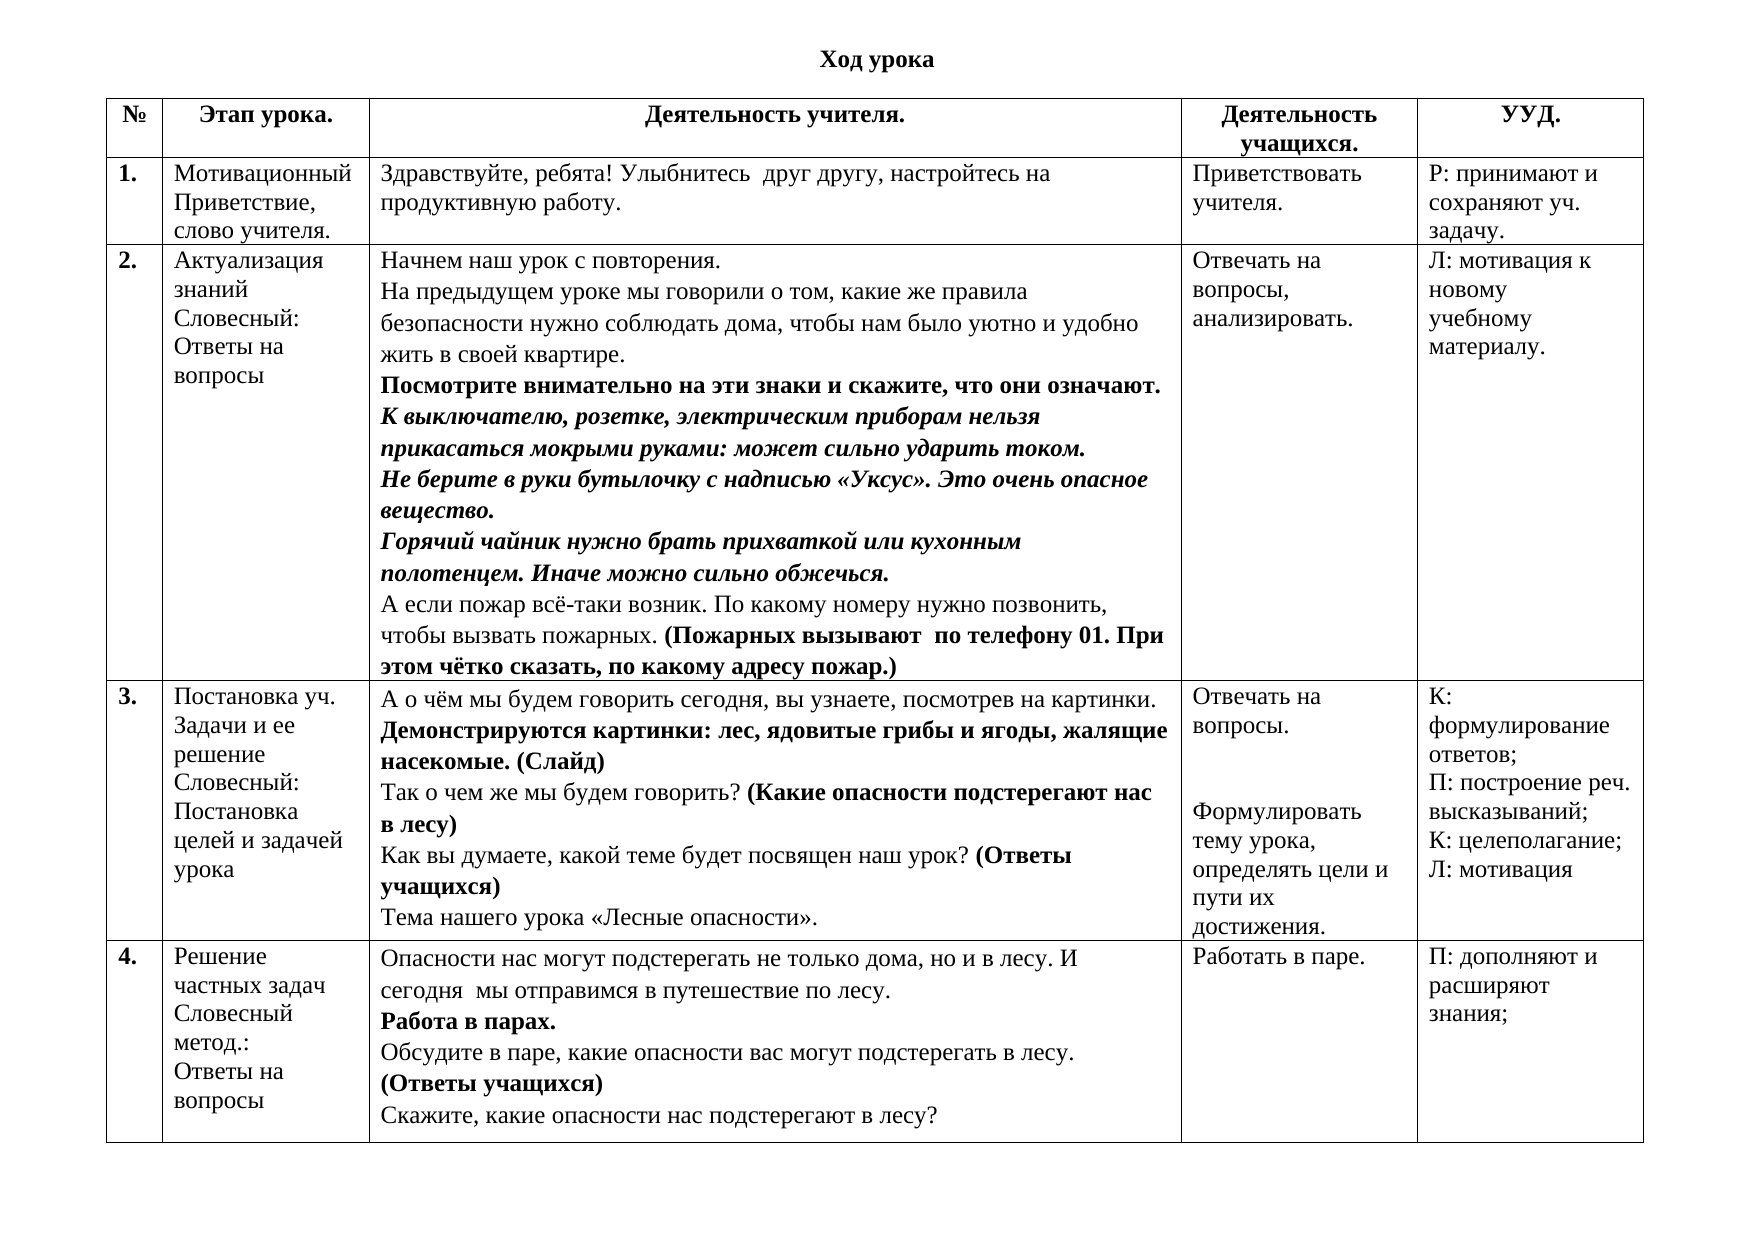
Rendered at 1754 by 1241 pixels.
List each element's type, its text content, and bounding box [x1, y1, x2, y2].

table_header Деятельность учителя. [370, 99, 1181, 157]
table_header Этап урока. [163, 99, 369, 157]
table_cell 4. [107, 941, 162, 1142]
table_cell Отвечать на вопросы, анализировать. [1182, 245, 1417, 680]
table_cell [163, 941, 369, 1142]
table_cell Постановка уч. Задачи и ее решение Словесный: Постановка целей и задачей урока [163, 681, 369, 940]
table_header УУД. [1418, 99, 1643, 157]
table_cell Приветствовать учителя. [1182, 158, 1417, 244]
table_cell А о чём мы будем говорить сегодня, вы узнаете, посмотрев на картинки. Демонстрируются картинки: лес, ядовитые грибы и ягоды, жалящие насекомые. (Слайд) Так о чем же мы будем говорить? (Какие опасности подстерегают нас в лесу) Как вы думаете, какой теме будет посвящен наш урок? (Ответы учащихся) Тема нашего урока «Лесные опасности». [370, 681, 1181, 940]
table_cell 2. [107, 245, 162, 680]
table_cell 1. [107, 158, 162, 244]
table_cell 3. [107, 681, 162, 940]
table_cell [1418, 941, 1643, 1142]
text Ход урока [118, 44, 1636, 73]
table_header Деятельность учащихся. [1182, 99, 1417, 157]
table_cell Начнем наш урок с повторения. На предыдущем уроке мы говорили о том, какие же правила безопасности нужно соблюдать дома, чтобы нам было уютно и удобно жить в своей квартире. Посмотрите внимательно на эти знаки и скажите, что они означают. К выключателю, розетке, электрическим приборам нельзя прикасаться мокрыми руками: может сильно ударить током. Не берите в руки бутылочку с надписью «Уксус». Это очень опасное вещество. Горячий чайник нужно брать прихваткой или кухонным полотенцем. Иначе можно сильно обжечься. А если пожар всё-таки возник. По какому номеру нужно позвонить, чтобы вызвать пожарных. (Пожарных вызывают по телефону 01. При этом чётко сказать, по какому адресу пожар.) [370, 245, 1181, 680]
table_header № [107, 99, 162, 157]
table_cell Здравствуйте, ребята! Улыбнитесь друг другу, настройтесь на продуктивную работу. [370, 158, 1181, 244]
table_cell Л: мотивация к новому учебному материалу. [1418, 245, 1643, 680]
table_cell К: формулирование ответов; П: построение реч. высказываний; К: целеполагание; Л: мотивация [1418, 681, 1643, 940]
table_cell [1182, 941, 1417, 1142]
table_cell Р: принимают и сохраняют уч. задачу. [1418, 158, 1643, 244]
table_cell Мотивационный Приветствие, слово учителя. [163, 158, 369, 244]
table_cell Актуализация знаний Словесный: Ответы на вопросы [163, 245, 369, 680]
table_cell Отвечать на вопросы. Формулировать тему урока, определять цели и пути их достижения. [1182, 681, 1417, 940]
